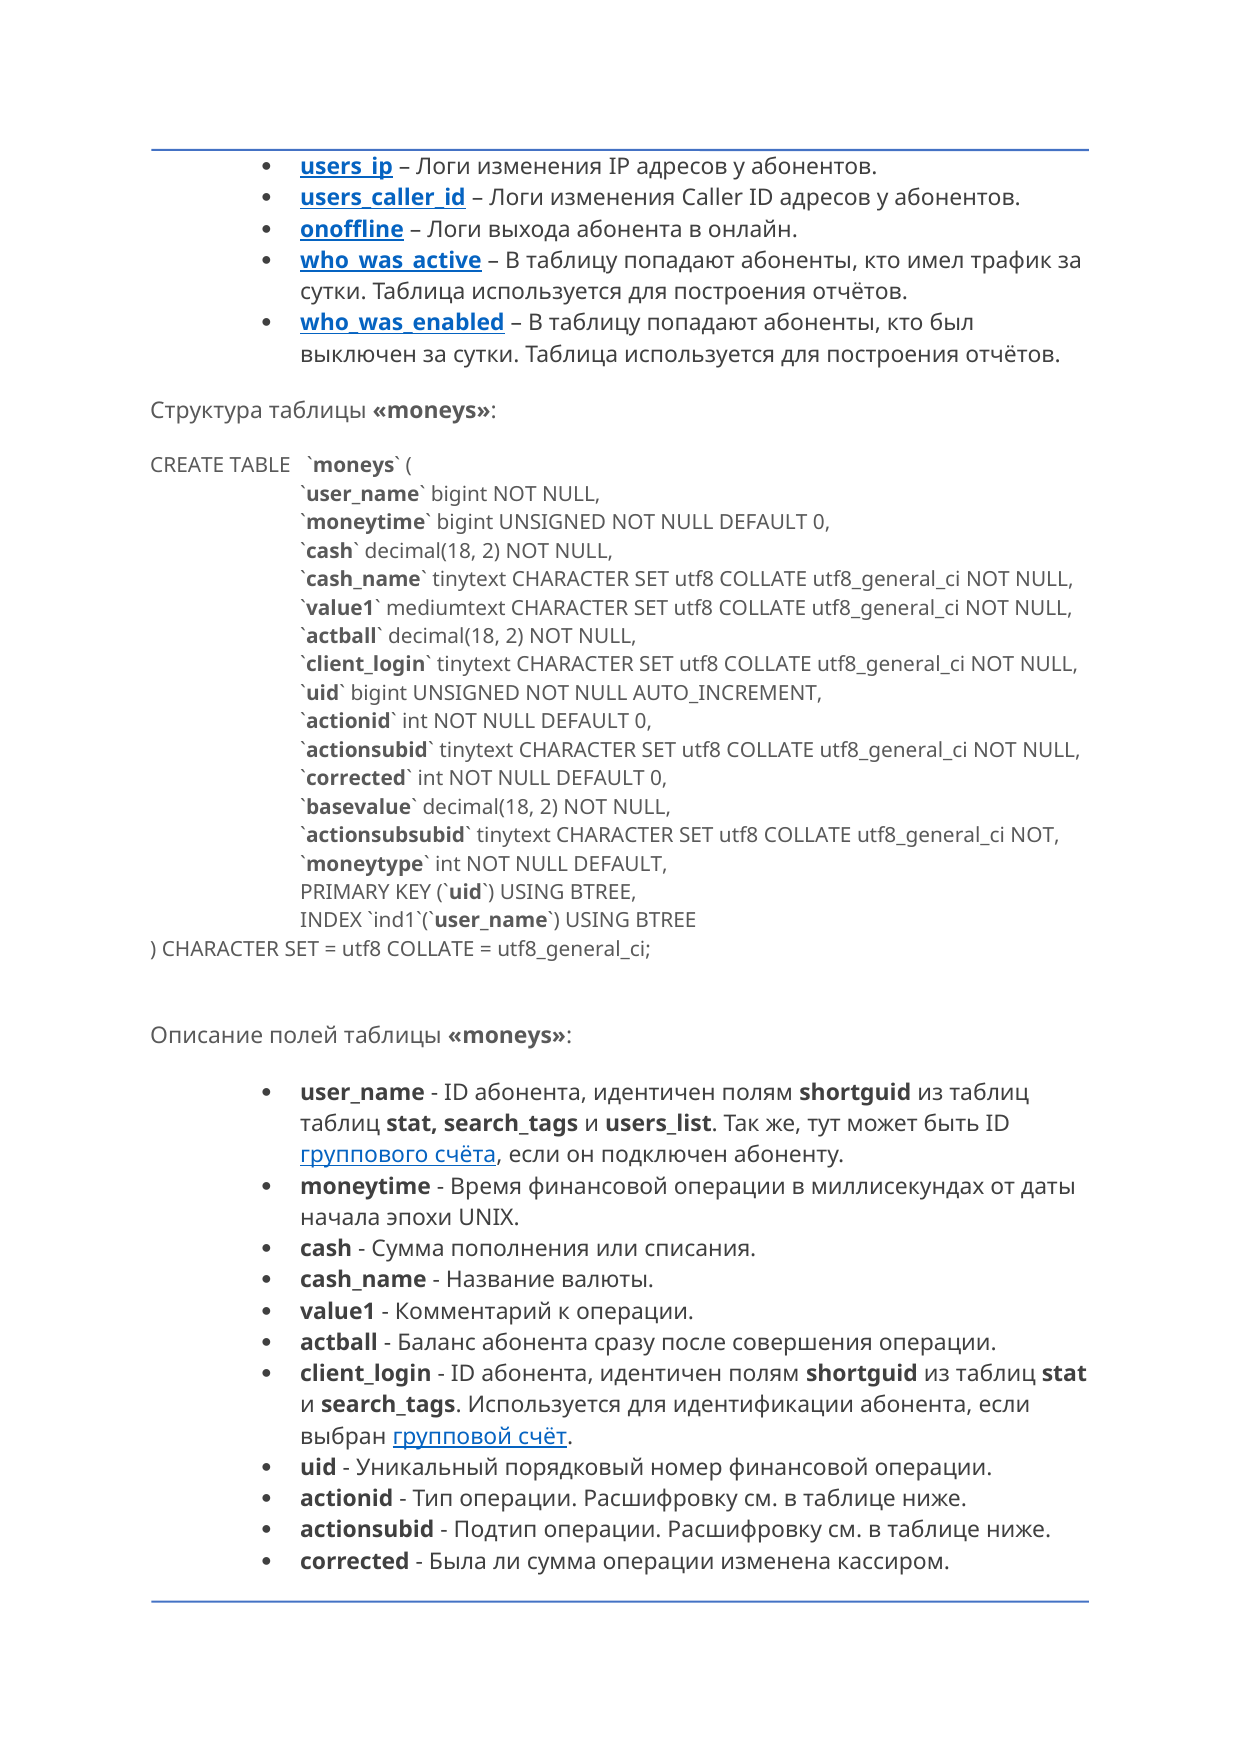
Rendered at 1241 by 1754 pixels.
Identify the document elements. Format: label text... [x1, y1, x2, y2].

list moneytime - Время финансовой операции в миллисекундах от даты начала эпохи UNIX. [262, 1170, 1090, 1232]
text `client_login` tinytext CHARACTER SET utf8 COLLATE utf8_general_ci NOT NULL, [300, 649, 1090, 678]
text `user_name` bigint NOT NULL, [225, 479, 1090, 507]
list cash_name - Название валюты. [262, 1263, 1090, 1295]
text ) CHARACTER SET = utf8 COLLATE = utf8_general_ci; [150, 934, 1090, 962]
text CREATE TABLE `moneys` ( [150, 451, 1090, 479]
text `uid` bigint UNSIGNED NOT NULL AUTO_INCREMENT, [300, 678, 1090, 706]
list actball - Баланс абонента сразу после совершения операции. [262, 1326, 1090, 1357]
text `cash` decimal(18, 2) NOT NULL, [300, 536, 1090, 564]
list who_was_active – В таблицу попадают абоненты, кто имел трафик за сутки. Таблица используется для построения отчётов. [262, 244, 1090, 306]
text `cash_name` tinytext CHARACTER SET utf8 COLLATE utf8_general_ci NOT NULL, [300, 564, 1090, 593]
text INDEX `ind1`(`user_name`) USING BTREE [300, 906, 1090, 934]
list actionid - Тип операции. Расшифровку см. в таблице ниже. [262, 1482, 1090, 1513]
text `corrected` int NOT NULL DEFAULT 0, [300, 763, 1090, 792]
list users_caller_id – Логи изменения Caller ID адресов у абонентов. [262, 181, 1090, 212]
list corrected - Была ли сумма операции изменена кассиром. [262, 1545, 1090, 1576]
text `moneytype` int NOT NULL DEFAULT, [300, 849, 1090, 877]
text `value1` mediumtext CHARACTER SET utf8 COLLATE utf8_general_ci NOT NULL, [300, 593, 1090, 621]
list users_ip – Логи изменения IP адресов у абонентов. [262, 150, 1090, 181]
text Структура таблицы «moneys»: [150, 394, 1090, 425]
list value1 - Комментарий к операции. [262, 1295, 1090, 1326]
text `actball` decimal(18, 2) NOT NULL, [300, 621, 1090, 649]
text Описание полей таблицы «moneys»: [150, 1019, 1090, 1050]
text PRIMARY KEY (`uid`) USING BTREE, [300, 877, 1090, 906]
list user_name - ID абонента, идентичен полям shortguid из таблиц таблиц stat, search_tags и users_list. Так же, тут может быть ID группового счёта, если он подключен абоненту. [262, 1076, 1090, 1170]
list actionsubid - Подтип операции. Расшифровку см. в таблице ниже. [262, 1513, 1090, 1545]
text `actionsubid` tinytext CHARACTER SET utf8 COLLATE utf8_general_ci NOT NULL, [300, 735, 1090, 763]
list client_login - ID абонента, идентичен полям shortguid из таблиц stat и search_tags. Используется для идентификации абонента, если выбран групповой счёт. [262, 1357, 1090, 1451]
list cash - Сумма пополнения или списания. [262, 1232, 1090, 1263]
list uid - Уникальный порядковый номер финансовой операции. [262, 1451, 1090, 1482]
list who_was_enabled – В таблицу попадают абоненты, кто был выключен за сутки. Таблица используется для построения отчётов. [262, 306, 1090, 369]
text `moneytime` bigint UNSIGNED NOT NULL DEFAULT 0, [300, 507, 1090, 536]
list onoffline – Логи выхода абонента в онлайн. [262, 212, 1090, 244]
text `actionid` int NOT NULL DEFAULT 0, [300, 706, 1090, 735]
text `basevalue` decimal(18, 2) NOT NULL, [300, 792, 1090, 820]
text `actionsubsubid` tinytext CHARACTER SET utf8 COLLATE utf8_general_ci NOT, [300, 820, 1090, 849]
